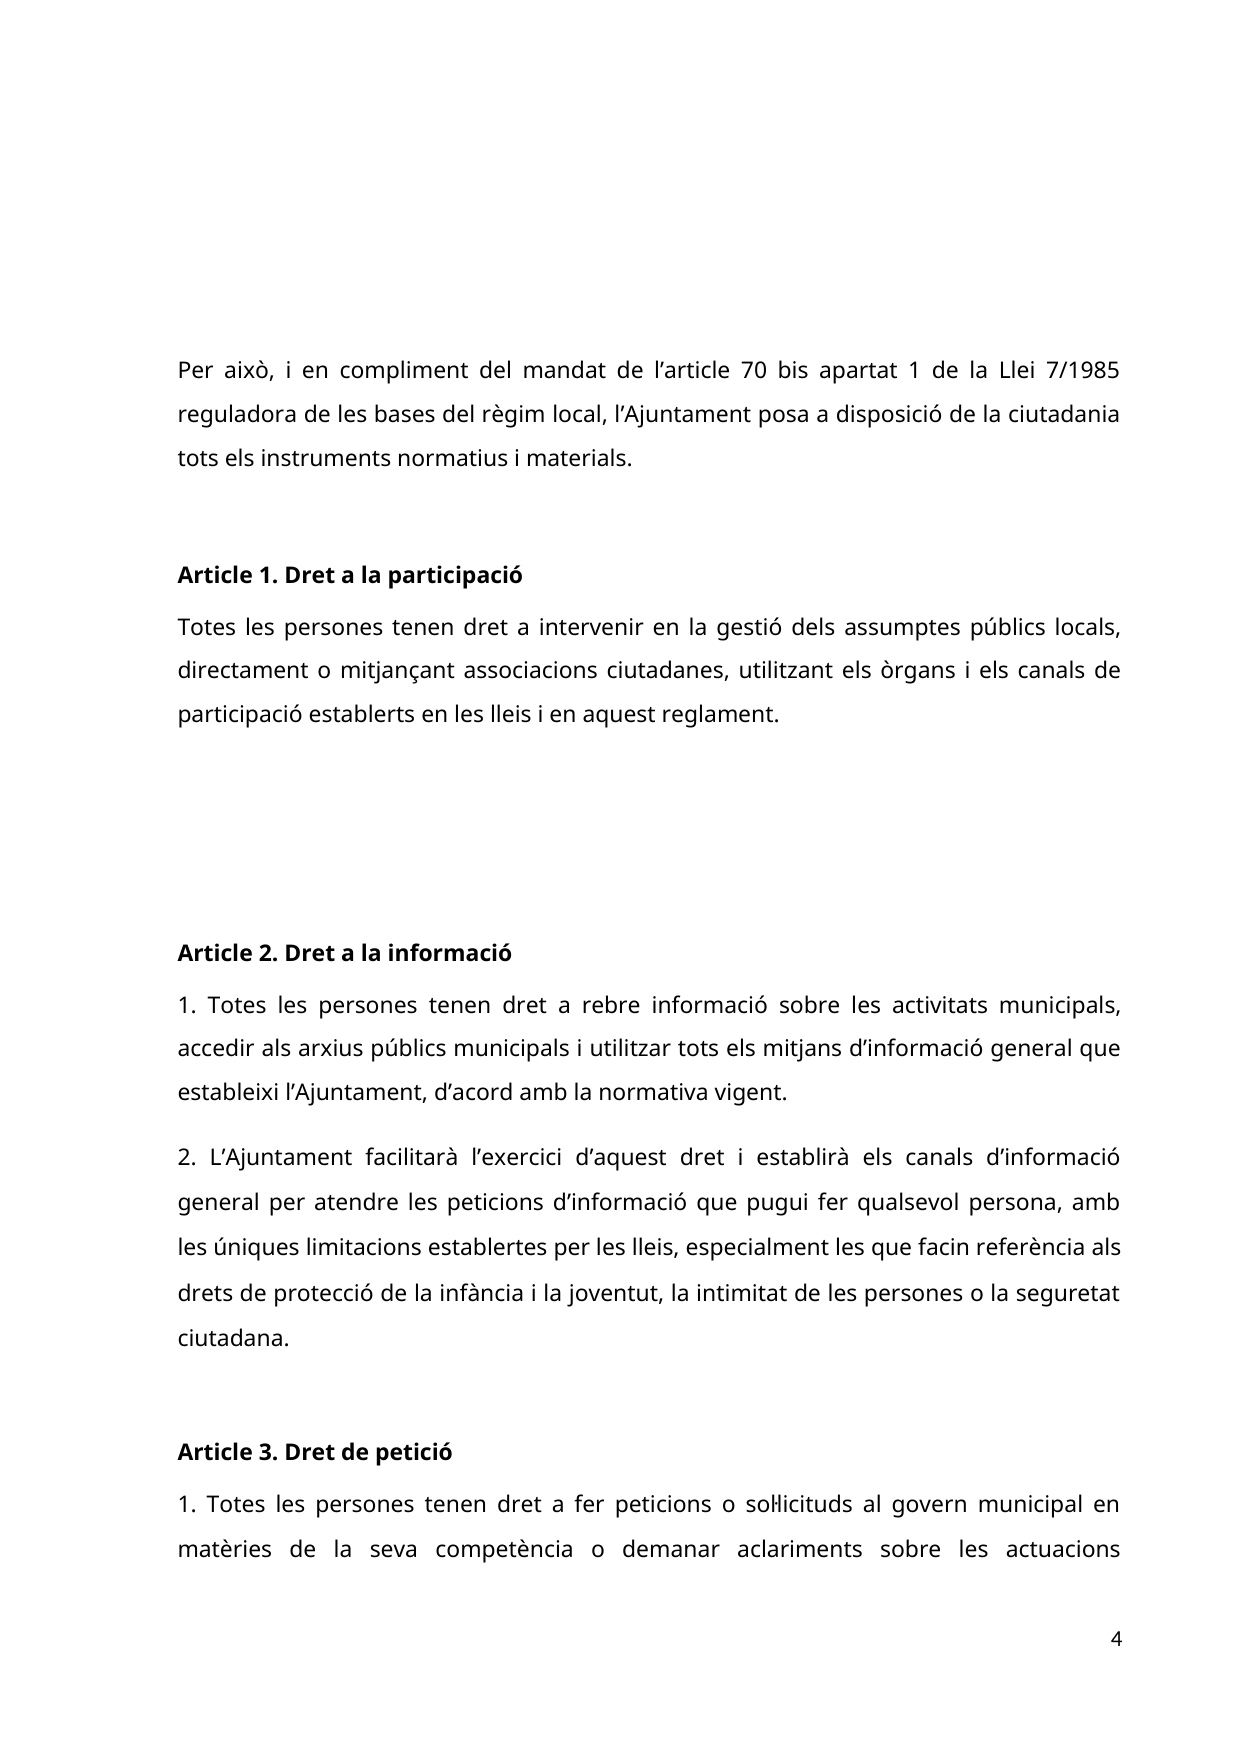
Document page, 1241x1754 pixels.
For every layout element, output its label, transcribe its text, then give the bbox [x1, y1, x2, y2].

text Article 3. Dret de petició [177, 1435, 1122, 1467]
text Totes les persones tenen dret a intervenir en la gestió dels assumptes públics locals, directament o mitjançant associacions ciutadanes, utilitzant els òrgans i els canals de participació establerts en les lleis i en aquest reglament. [177, 611, 1122, 729]
text 2. L’Ajuntament facilitarà l’exercici d’aquest dret i establirà els canals d’informació general per atendre les peticions d’informació que pugui fer qualsevol persona, amb les úniques limitacions establertes per les lleis, especialment les que facin referència als drets de protecció de la infància i la joventut, la intimitat de les persones o la seguretat ciutadana. [177, 1141, 1122, 1353]
text Article 1. Dret a la participació [177, 558, 1122, 590]
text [177, 1487, 1122, 1564]
text Article 2. Dret a la informació [177, 937, 1122, 968]
text Per això, i en compliment del mandat de l’article 70 bis apartat 1 de la Llei 7/1985 reguladora de les bases del règim local, l’Ajuntament posa a disposició de la ciutadania tots els instruments normatius i materials. [177, 354, 1122, 473]
text 1. Totes les persones tenen dret a rebre informació sobre les activitats municipals, accedir als arxius públics municipals i utilitzar tots els mitjans d’informació general que estableixi l’Ajuntament, d’acord amb la normativa vigent. [177, 989, 1122, 1107]
